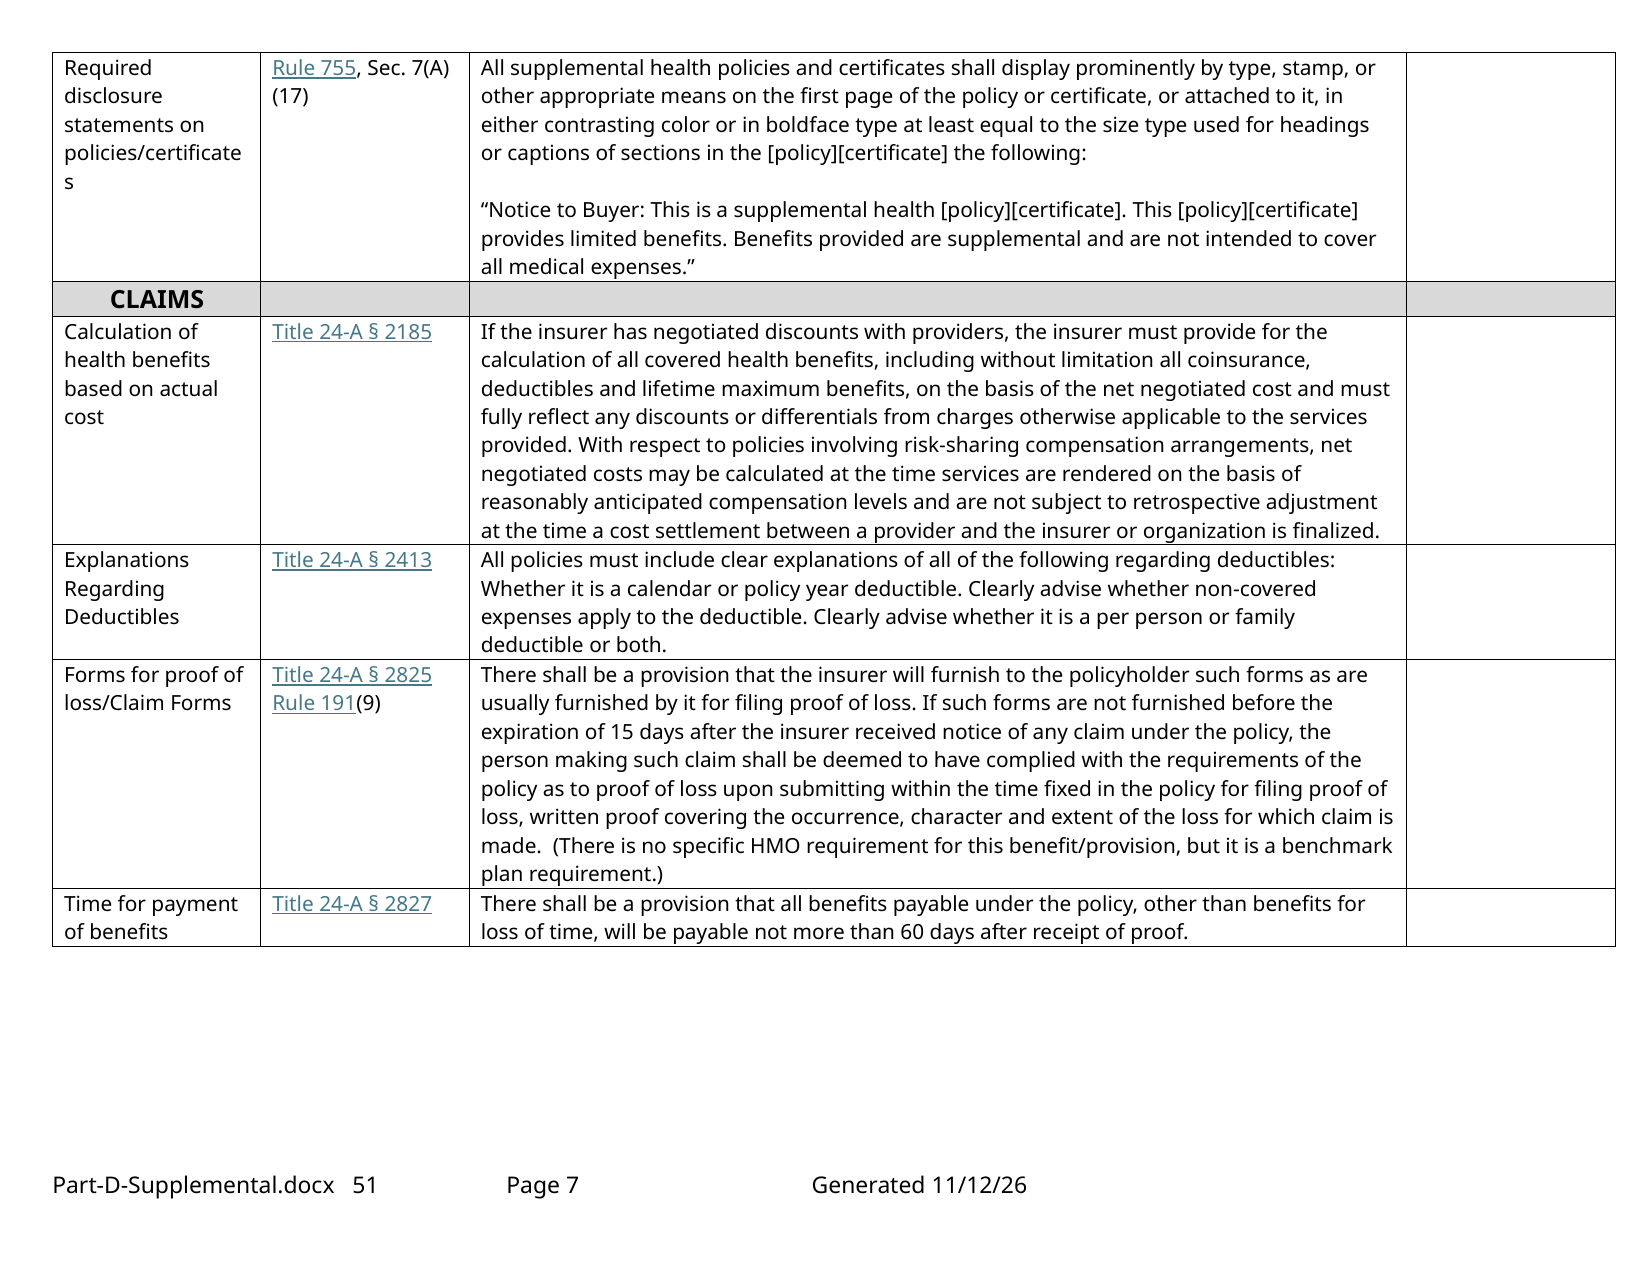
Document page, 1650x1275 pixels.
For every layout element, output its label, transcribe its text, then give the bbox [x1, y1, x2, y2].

table_cell Rule 755, Sec. 7(A)(17) [261, 53, 469, 281]
table_cell Forms for proof of loss/Claim Forms [53, 660, 260, 888]
table_cell There shall be a provision that the insurer will furnish to the policyholder such forms as are usually furnished by it for filing proof of loss. If such forms are not furnished before the expiration of 15 days after the insurer received notice of any claim under the policy, the person making such claim shall be deemed to have complied with the requirements of the policy as to proof of loss upon submitting within the time fixed in the policy for filing proof of loss, written proof covering the occurrence, character and extent of the loss for which claim is made. (There is no specific HMO requirement for this benefit/provision, but it is a benchmark plan requirement.) [470, 660, 1406, 888]
table_cell Title 24-A § 2185 [261, 317, 469, 544]
table_cell [1407, 53, 1615, 281]
table_cell All policies must include clear explanations of all of the following regarding deductibles: Whether it is a calendar or policy year deductible. Clearly advise whether non-covered expenses apply to the deductible. Clearly advise whether it is a per person or family deductible or both. [470, 545, 1406, 659]
table_cell Required disclosure statements on policies/certificates [53, 53, 260, 281]
table_cell There shall be a provision that all benefits payable under the policy, other than benefits for loss of time, will be payable not more than 60 days after receipt of proof. [470, 889, 1406, 946]
table_cell [1407, 282, 1615, 316]
table_cell Time for payment of benefits [53, 889, 260, 946]
table_cell Title 24-A § 2825 Rule 191(9) [261, 660, 469, 888]
table_cell [470, 282, 1406, 316]
table_cell [1407, 545, 1615, 659]
table_cell All supplemental health policies and certificates shall display prominently by type, stamp, or other appropriate means on the first page of the policy or certificate, or attached to it, in either contrasting color or in boldface type at least equal to the size type used for headings or captions of sections in the [policy][certificate] the following: “Notice to Buyer: This is a supplemental health [policy][certificate]. This [policy][certificate] provides limited benefits. Benefits provided are supplemental and are not intended to cover all medical expenses.” [470, 53, 1406, 281]
table_cell [1407, 889, 1615, 946]
table_cell CLAIMS [53, 282, 260, 316]
table_cell Title 24-A § 2413 [261, 545, 469, 659]
table_cell [261, 282, 469, 316]
table_cell Calculation of health benefits based on actual cost [53, 317, 260, 544]
table_cell If the insurer has negotiated discounts with providers, the insurer must provide for the calculation of all covered health benefits, including without limitation all coinsurance, deductibles and lifetime maximum benefits, on the basis of the net negotiated cost and must fully reflect any discounts or differentials from charges otherwise applicable to the services provided. With respect to policies involving risk-sharing compensation arrangements, net negotiated costs may be calculated at the time services are rendered on the basis of reasonably anticipated compensation levels and are not subject to retrospective adjustment at the time a cost settlement between a provider and the insurer or organization is finalized. [470, 317, 1406, 544]
table_cell Title 24-A § 2827 [261, 889, 469, 946]
table_cell [1407, 317, 1615, 544]
table_cell Explanations Regarding Deductibles [53, 545, 260, 659]
table_cell [1407, 660, 1615, 888]
